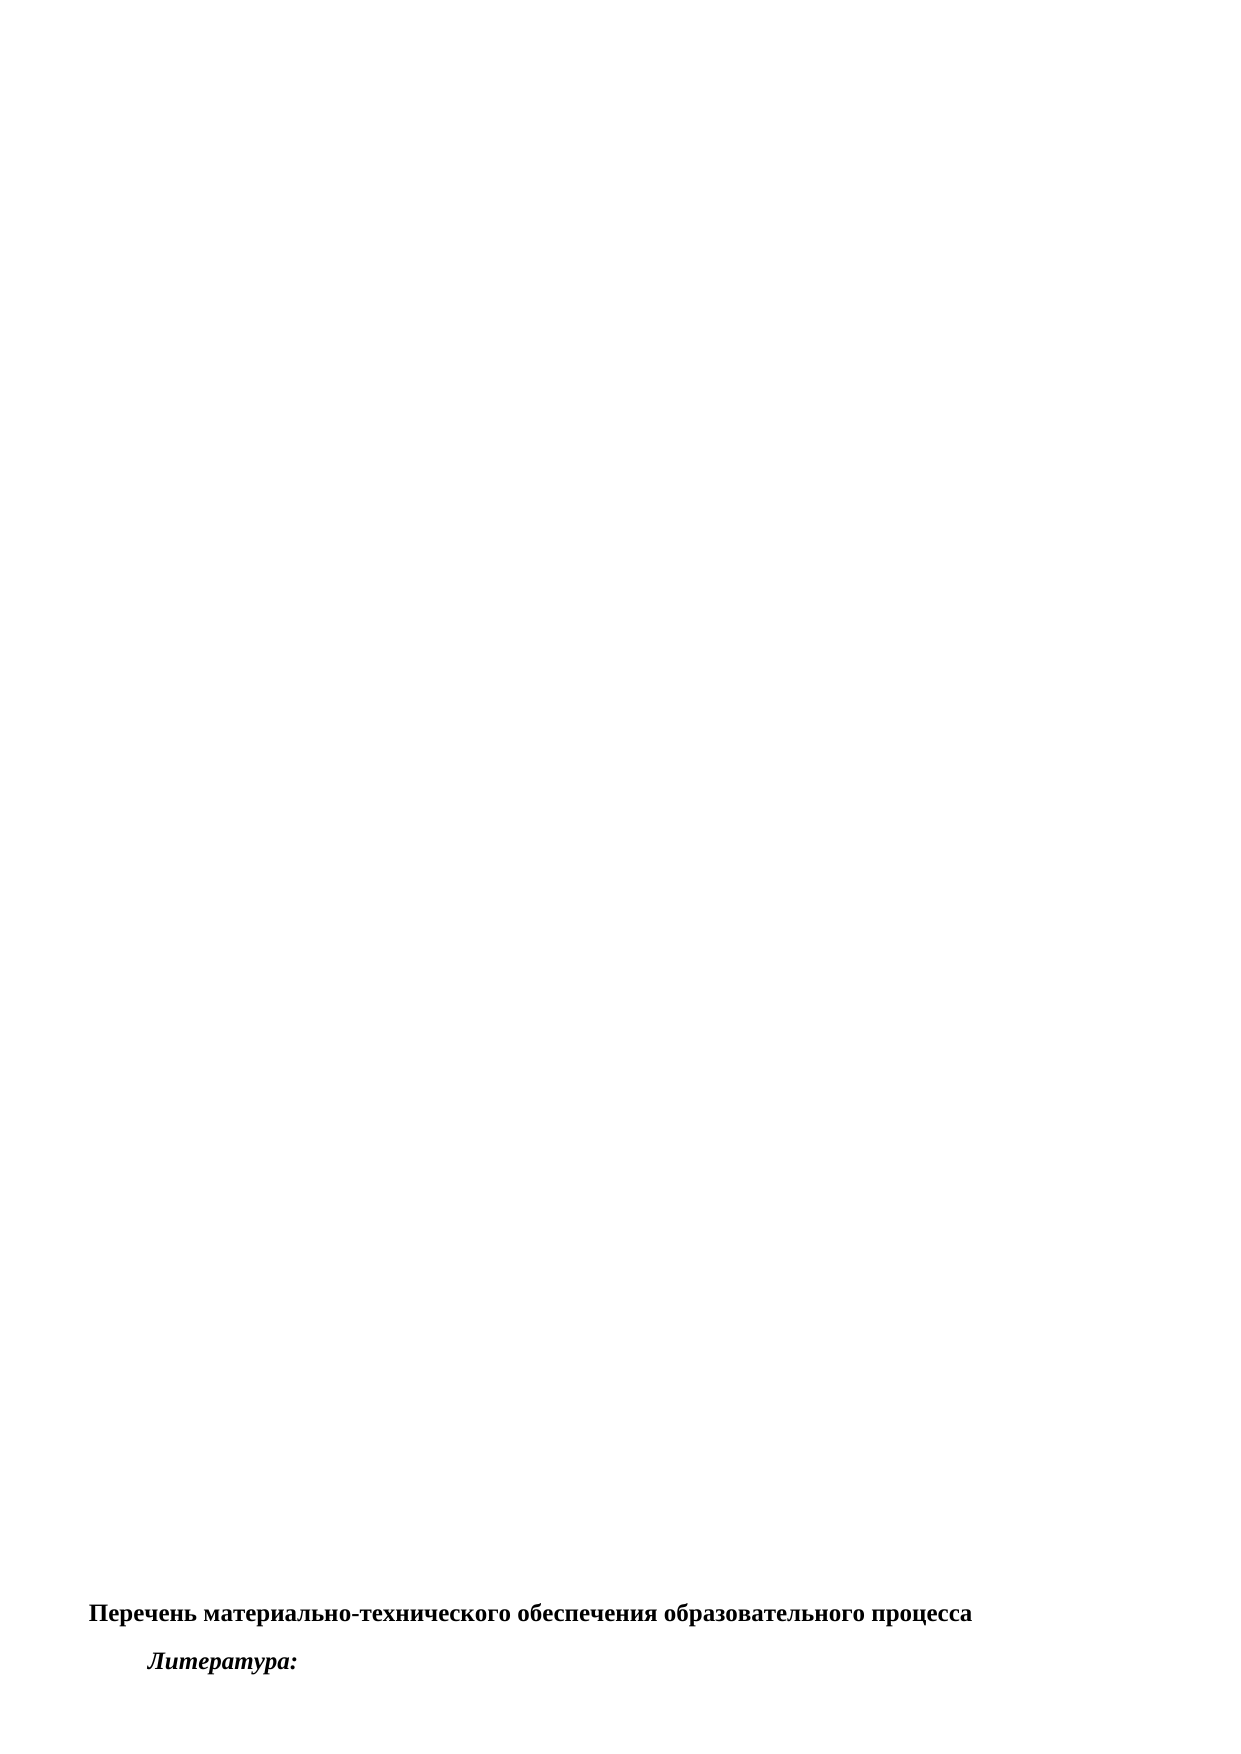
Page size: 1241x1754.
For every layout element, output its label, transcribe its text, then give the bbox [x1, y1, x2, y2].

text Перечень материально-технического обеспечения образовательного процесса [89, 1598, 1152, 1627]
text Литература: [89, 1646, 1152, 1675]
